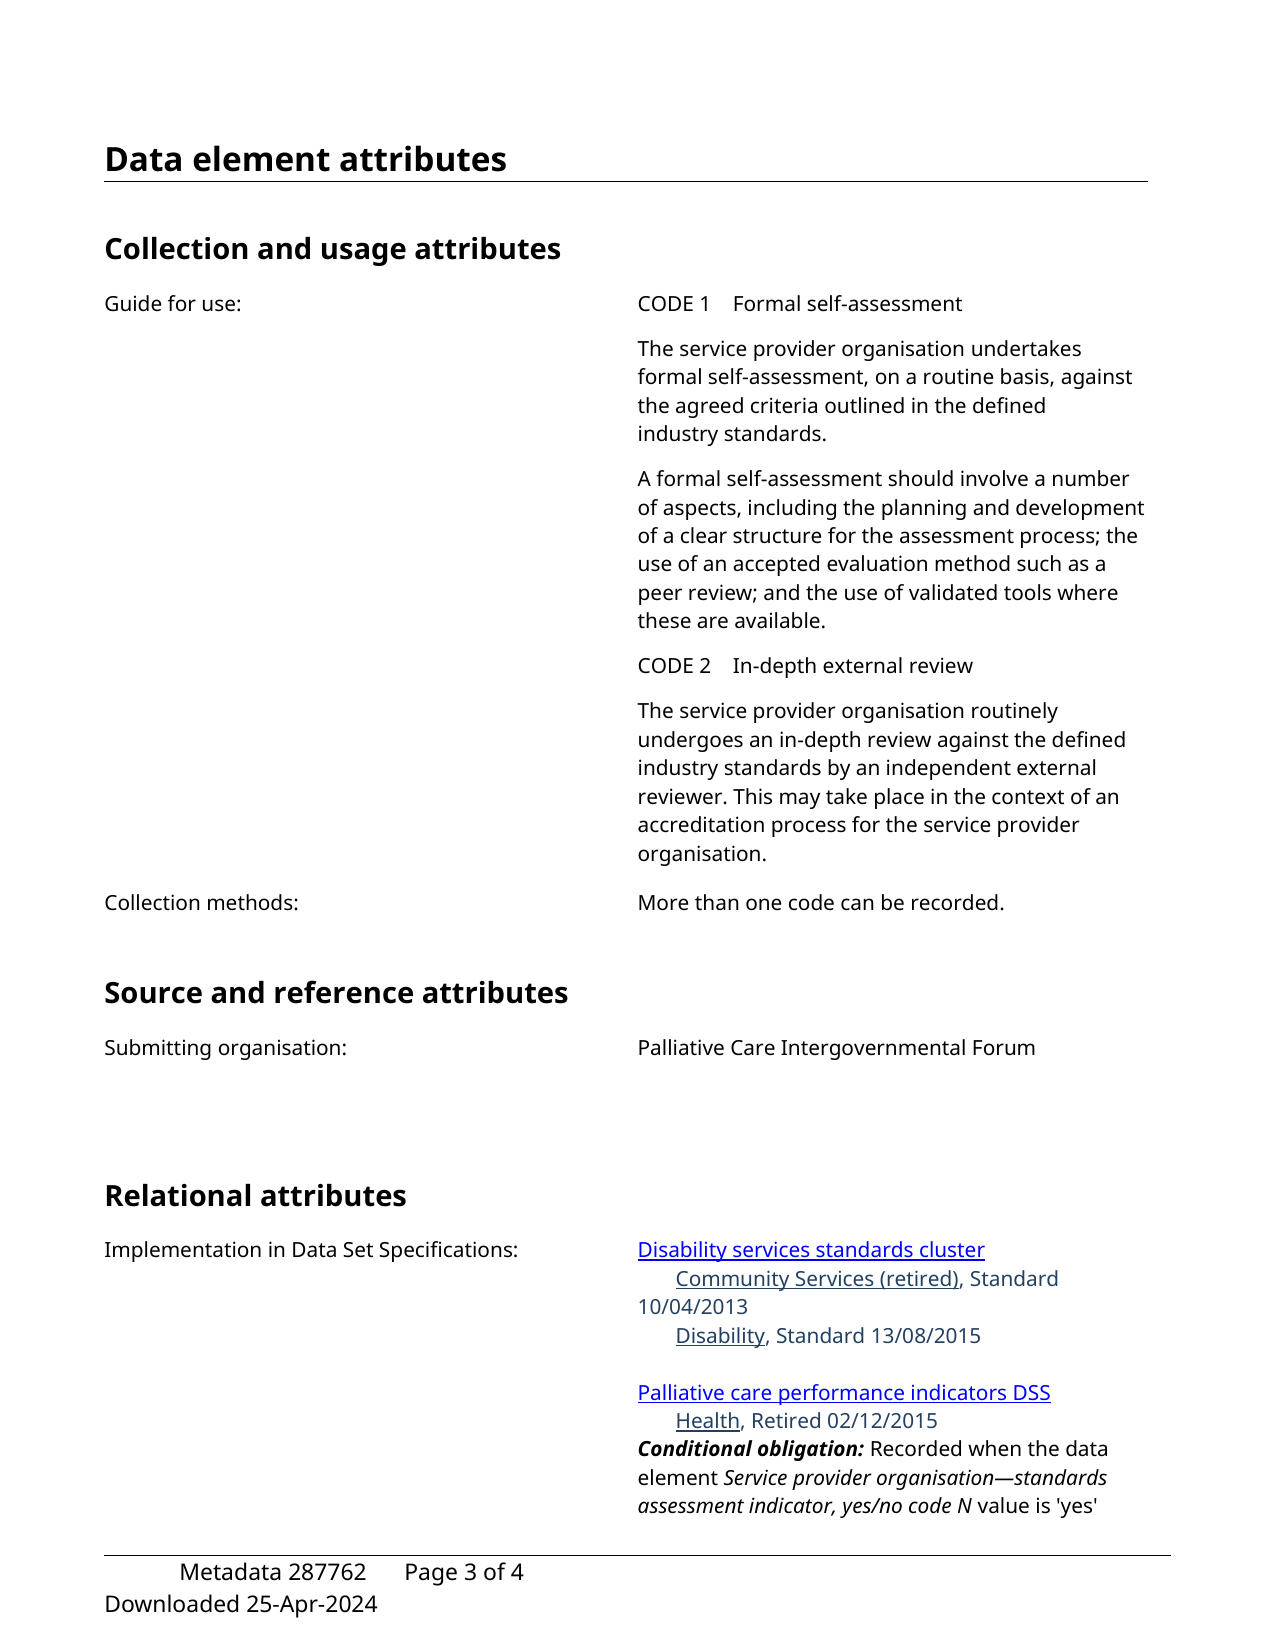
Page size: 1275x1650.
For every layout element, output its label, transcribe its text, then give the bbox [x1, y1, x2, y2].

table_cell Submitting organisation: [93, 1023, 626, 1129]
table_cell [626, 1225, 1159, 1530]
table_header Data element attributes [93, 110, 1159, 182]
table_cell Collection and usage attributes [93, 183, 1159, 278]
table_cell Collection methods: [93, 878, 626, 927]
table_cell Relational attributes [93, 1129, 1159, 1225]
table_cell Guide for use: [93, 278, 626, 878]
table_cell Source and reference attributes [93, 927, 1159, 1023]
table_cell CODE 1 Formal self-assessment The service provider organisation undertakes formal self-assessment, on a routine basis, against the agreed criteria outlined in the defined industry standards. A formal self-assessment should involve a number of aspects, including the planning and development of a clear structure for the assessment process; the use of an accepted evaluation method such as a peer review; and the use of validated tools where these are available. CODE 2 In-depth external review The service provider organisation routinely undergoes an in-depth review against the defined industry standards by an independent external reviewer. This may take place in the context of an accreditation process for the service provider organisation. [626, 278, 1159, 878]
table_cell More than one code can be recorded. [626, 878, 1159, 927]
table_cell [93, 1225, 626, 1530]
table_cell Palliative Care Intergovernmental Forum [626, 1023, 1159, 1129]
